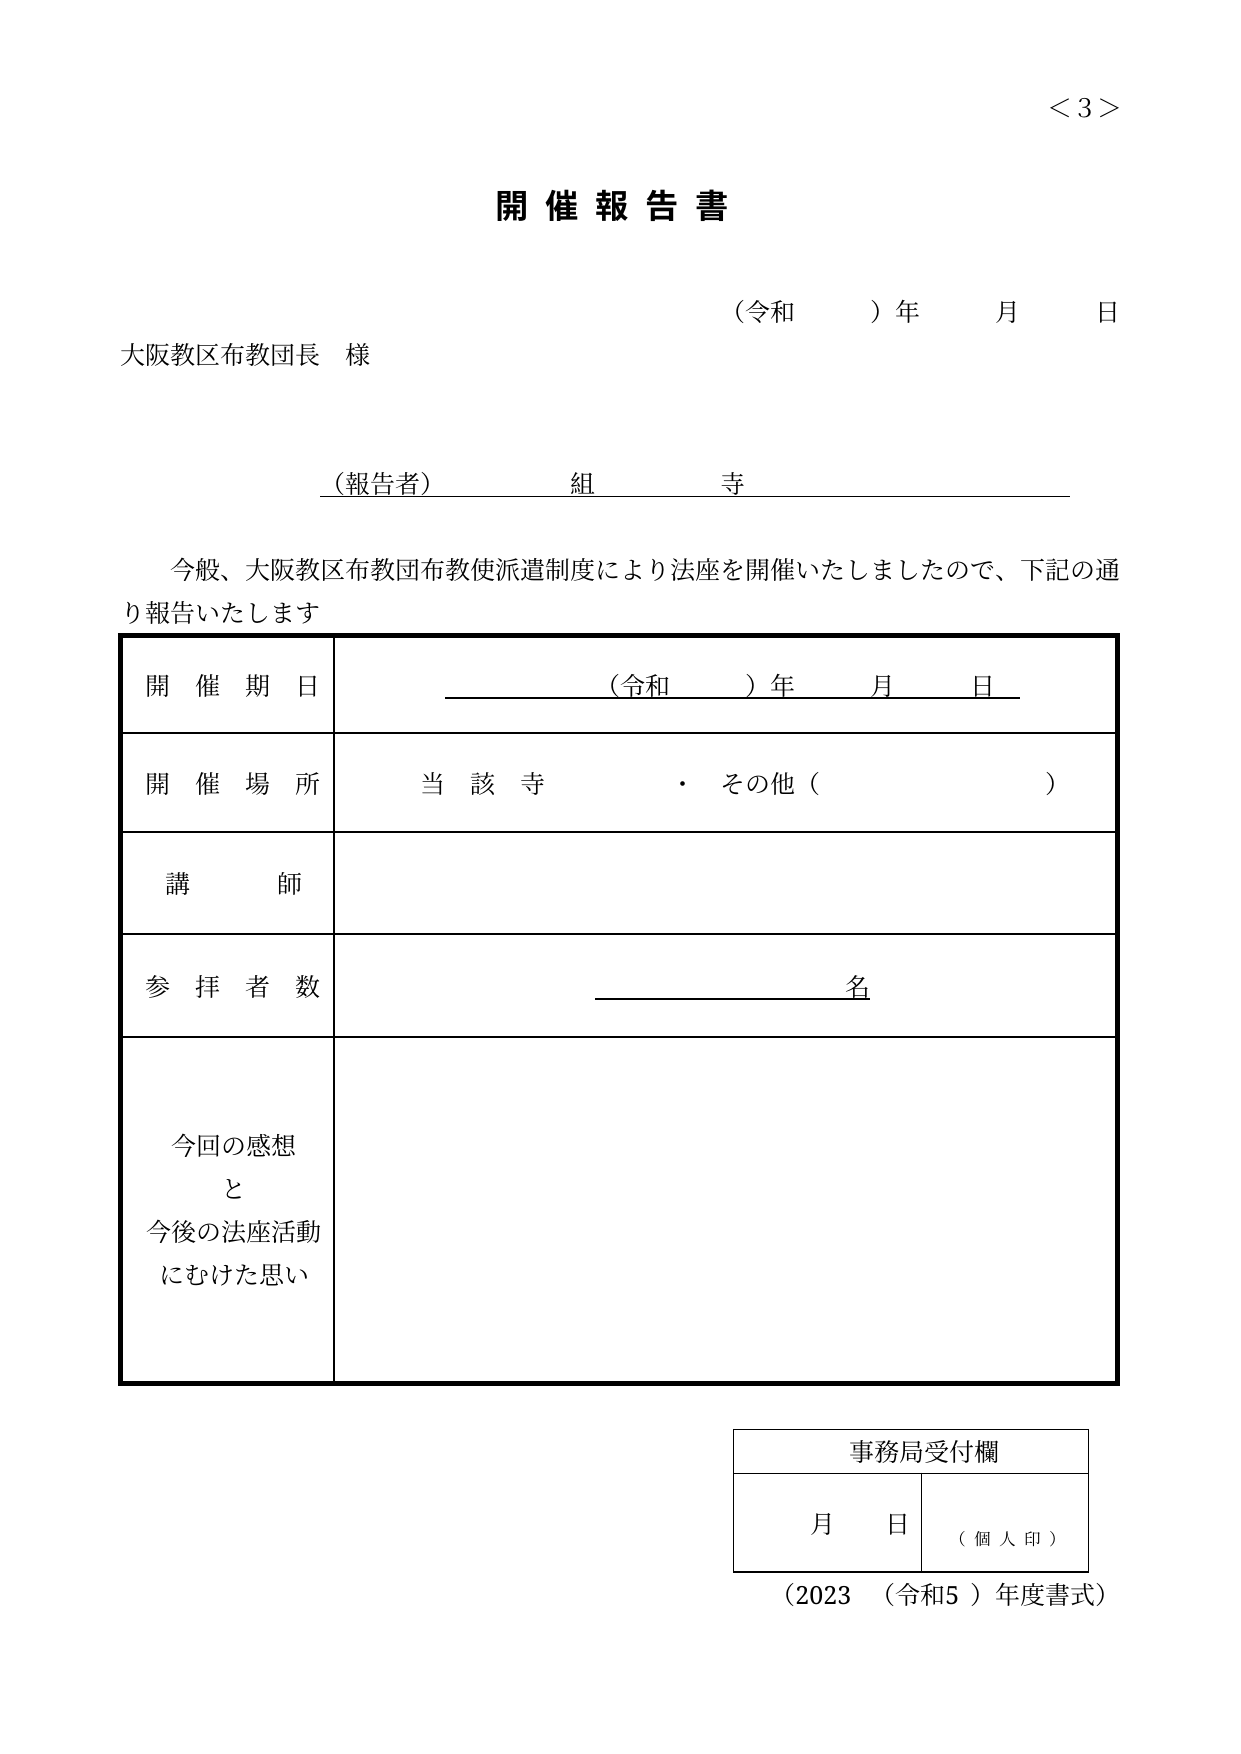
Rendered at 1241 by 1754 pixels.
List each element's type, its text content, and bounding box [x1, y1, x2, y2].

table_cell [335, 1038, 1115, 1381]
table_cell （個人印） [922, 1474, 1088, 1571]
table_header （令和 ）年 月 日 [335, 638, 1115, 732]
text （2023（令和5）年度書式） [120, 1572, 1120, 1615]
table_cell [335, 833, 1115, 933]
table_cell 名 [335, 935, 1115, 1036]
table_header 事務局受付欄 [734, 1430, 1088, 1473]
table_cell 講師 [123, 833, 333, 933]
table_cell 参拝者数 [123, 935, 333, 1036]
text （報告者） 組 寺 [120, 461, 1120, 504]
text （令和 ）年 月 日 [120, 290, 1121, 333]
table_cell 当 該 寺 ・ その他（ ） [335, 734, 1115, 831]
table_cell 開催場所 [123, 734, 333, 831]
table_cell 今回の感想 と 今後の法座活動にむけた思い [123, 1038, 333, 1381]
table_cell 月 日 [734, 1474, 921, 1571]
text 今般、大阪教区布教団布教使派遣制度により法座を開催いたしましたので、下記の通り報告いたします [120, 547, 1120, 633]
text 開催報告書 [120, 161, 1120, 247]
table_header 開催期日 [123, 638, 333, 732]
text 大阪教区布教団長 様 [120, 333, 1120, 376]
